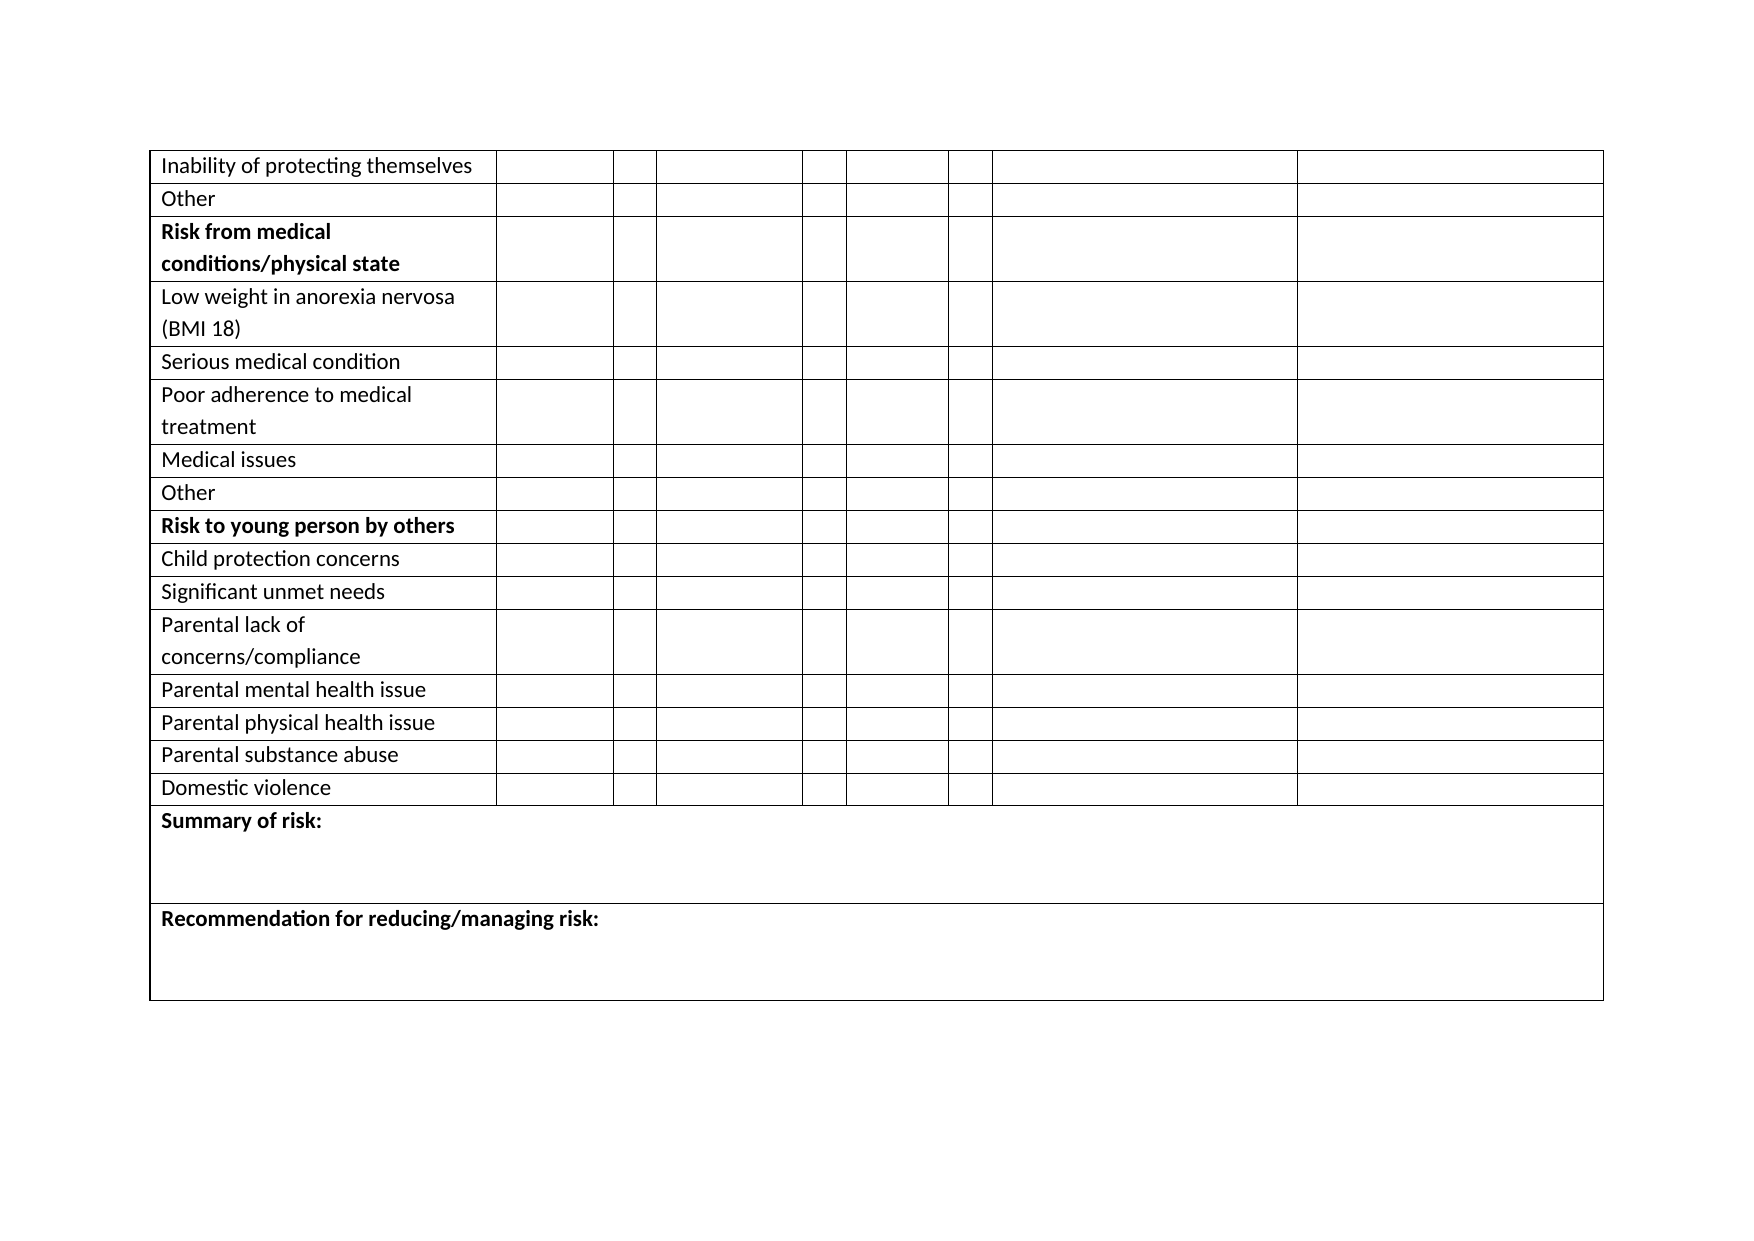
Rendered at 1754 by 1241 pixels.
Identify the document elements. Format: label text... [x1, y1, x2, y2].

table_cell [1298, 544, 1603, 576]
table_cell [993, 610, 1297, 674]
table_cell Serious medical condition [151, 347, 496, 379]
table_cell [993, 544, 1297, 576]
table_cell [497, 511, 613, 543]
table_cell [847, 708, 948, 739]
table_cell [993, 347, 1297, 379]
table_cell [1298, 184, 1603, 216]
table_cell [497, 347, 613, 379]
table_cell [803, 478, 846, 510]
table_cell [803, 347, 846, 379]
table_cell [497, 478, 613, 510]
table_cell [1298, 445, 1603, 477]
table_cell [497, 610, 613, 674]
table_cell [497, 184, 613, 216]
table_cell [949, 577, 992, 609]
table_cell Recommendation for reducing/managing risk: [151, 904, 1603, 1000]
table_cell [1298, 675, 1603, 707]
table_cell [614, 380, 656, 444]
table_cell [1298, 741, 1603, 772]
table_cell [993, 511, 1297, 543]
table_cell [847, 741, 948, 772]
table_cell Parental substance abuse [151, 741, 496, 772]
table_cell [949, 774, 992, 805]
table_cell [1298, 610, 1603, 674]
table_cell [497, 544, 613, 576]
table_cell Other [151, 184, 496, 216]
table_cell [949, 347, 992, 379]
table_cell [993, 675, 1297, 707]
table_cell [847, 478, 948, 510]
table_cell Child protection concerns [151, 544, 496, 576]
table_cell [993, 184, 1297, 216]
table_cell [949, 610, 992, 674]
table_cell [847, 445, 948, 477]
table_cell [614, 511, 656, 543]
table_cell [949, 151, 992, 183]
table_cell [847, 675, 948, 707]
table_cell Poor adherence to medical treatment [151, 380, 496, 444]
table_cell [993, 217, 1297, 281]
table_cell [614, 741, 656, 772]
table_cell [847, 282, 948, 346]
table_cell [949, 741, 992, 772]
table_cell [614, 151, 656, 183]
table_cell [497, 151, 613, 183]
table_cell [1298, 577, 1603, 609]
table_cell [847, 774, 948, 805]
table_cell [847, 544, 948, 576]
table_cell [803, 675, 846, 707]
table_cell [1298, 282, 1603, 346]
table_cell [803, 708, 846, 739]
table_cell Low weight in anorexia nervosa (BMI 18) [151, 282, 496, 346]
table_cell Domestic violence [151, 774, 496, 805]
table_cell [657, 774, 802, 805]
table_cell [657, 741, 802, 772]
table_cell [657, 610, 802, 674]
table_cell [1298, 347, 1603, 379]
table_cell Risk from medical conditions/physical state [151, 217, 496, 281]
table_cell [657, 151, 802, 183]
table_cell [993, 380, 1297, 444]
table_cell [1298, 380, 1603, 444]
table_cell [657, 708, 802, 739]
table_cell [497, 741, 613, 772]
table_cell [497, 708, 613, 739]
table_cell [993, 577, 1297, 609]
table_cell [614, 774, 656, 805]
table_cell [614, 282, 656, 346]
table_cell [803, 282, 846, 346]
table_cell Other [151, 478, 496, 510]
table_cell [614, 708, 656, 739]
table_cell [993, 741, 1297, 772]
table_cell [1298, 708, 1603, 739]
table_cell [803, 577, 846, 609]
table_cell [614, 184, 656, 216]
table_cell [847, 151, 948, 183]
table_cell [993, 151, 1297, 183]
table_cell [657, 380, 802, 444]
table_cell [993, 774, 1297, 805]
table_cell [803, 610, 846, 674]
table_cell [993, 708, 1297, 739]
table_cell [497, 217, 613, 281]
table_cell [949, 478, 992, 510]
table_cell [657, 217, 802, 281]
table_cell [657, 675, 802, 707]
table_cell [993, 282, 1297, 346]
table_cell [1298, 151, 1603, 183]
table_cell [803, 184, 846, 216]
table_cell [993, 478, 1297, 510]
table_cell [1298, 774, 1603, 805]
table_cell [657, 347, 802, 379]
table_cell [847, 217, 948, 281]
table_cell [949, 675, 992, 707]
table_cell Risk to young person by others [151, 511, 496, 543]
table_cell [803, 380, 846, 444]
table_cell [1298, 478, 1603, 510]
table_cell [949, 380, 992, 444]
table_cell Medical issues [151, 445, 496, 477]
table_cell [847, 184, 948, 216]
table_cell [1298, 511, 1603, 543]
table_cell [614, 478, 656, 510]
table_cell [949, 184, 992, 216]
table_cell Inability of protecting themselves [151, 151, 496, 183]
table_cell [949, 217, 992, 281]
table_cell [803, 741, 846, 772]
table_cell [657, 184, 802, 216]
table_cell [803, 445, 846, 477]
table_cell [657, 445, 802, 477]
table_cell [949, 445, 992, 477]
table_cell [847, 610, 948, 674]
table_cell [497, 380, 613, 444]
table_cell [803, 774, 846, 805]
table_cell [1298, 217, 1603, 281]
table_cell [657, 577, 802, 609]
table_cell [497, 577, 613, 609]
table_cell [657, 544, 802, 576]
table_cell [949, 511, 992, 543]
table_cell Summary of risk: [151, 806, 1603, 903]
table_cell Parental lack of concerns/compliance [151, 610, 496, 674]
table_cell [614, 544, 656, 576]
table_cell [614, 610, 656, 674]
table_cell [614, 675, 656, 707]
table_cell [497, 282, 613, 346]
table_cell [847, 347, 948, 379]
table_cell [803, 544, 846, 576]
table_cell Significant unmet needs [151, 577, 496, 609]
table_cell [497, 675, 613, 707]
table_cell [497, 445, 613, 477]
table_cell [614, 445, 656, 477]
table_cell [614, 577, 656, 609]
table_cell [803, 511, 846, 543]
table_cell [847, 380, 948, 444]
table_cell [847, 511, 948, 543]
table_cell [803, 217, 846, 281]
table_cell [949, 282, 992, 346]
table_cell [657, 282, 802, 346]
table_cell [803, 151, 846, 183]
table_cell Parental physical health issue [151, 708, 496, 739]
table_cell Parental mental health issue [151, 675, 496, 707]
table_cell [949, 544, 992, 576]
table_cell [657, 511, 802, 543]
table_cell [614, 347, 656, 379]
table_cell [614, 217, 656, 281]
table_cell [949, 708, 992, 739]
table_cell [847, 577, 948, 609]
table_cell [657, 478, 802, 510]
table_cell [497, 774, 613, 805]
table_cell [993, 445, 1297, 477]
